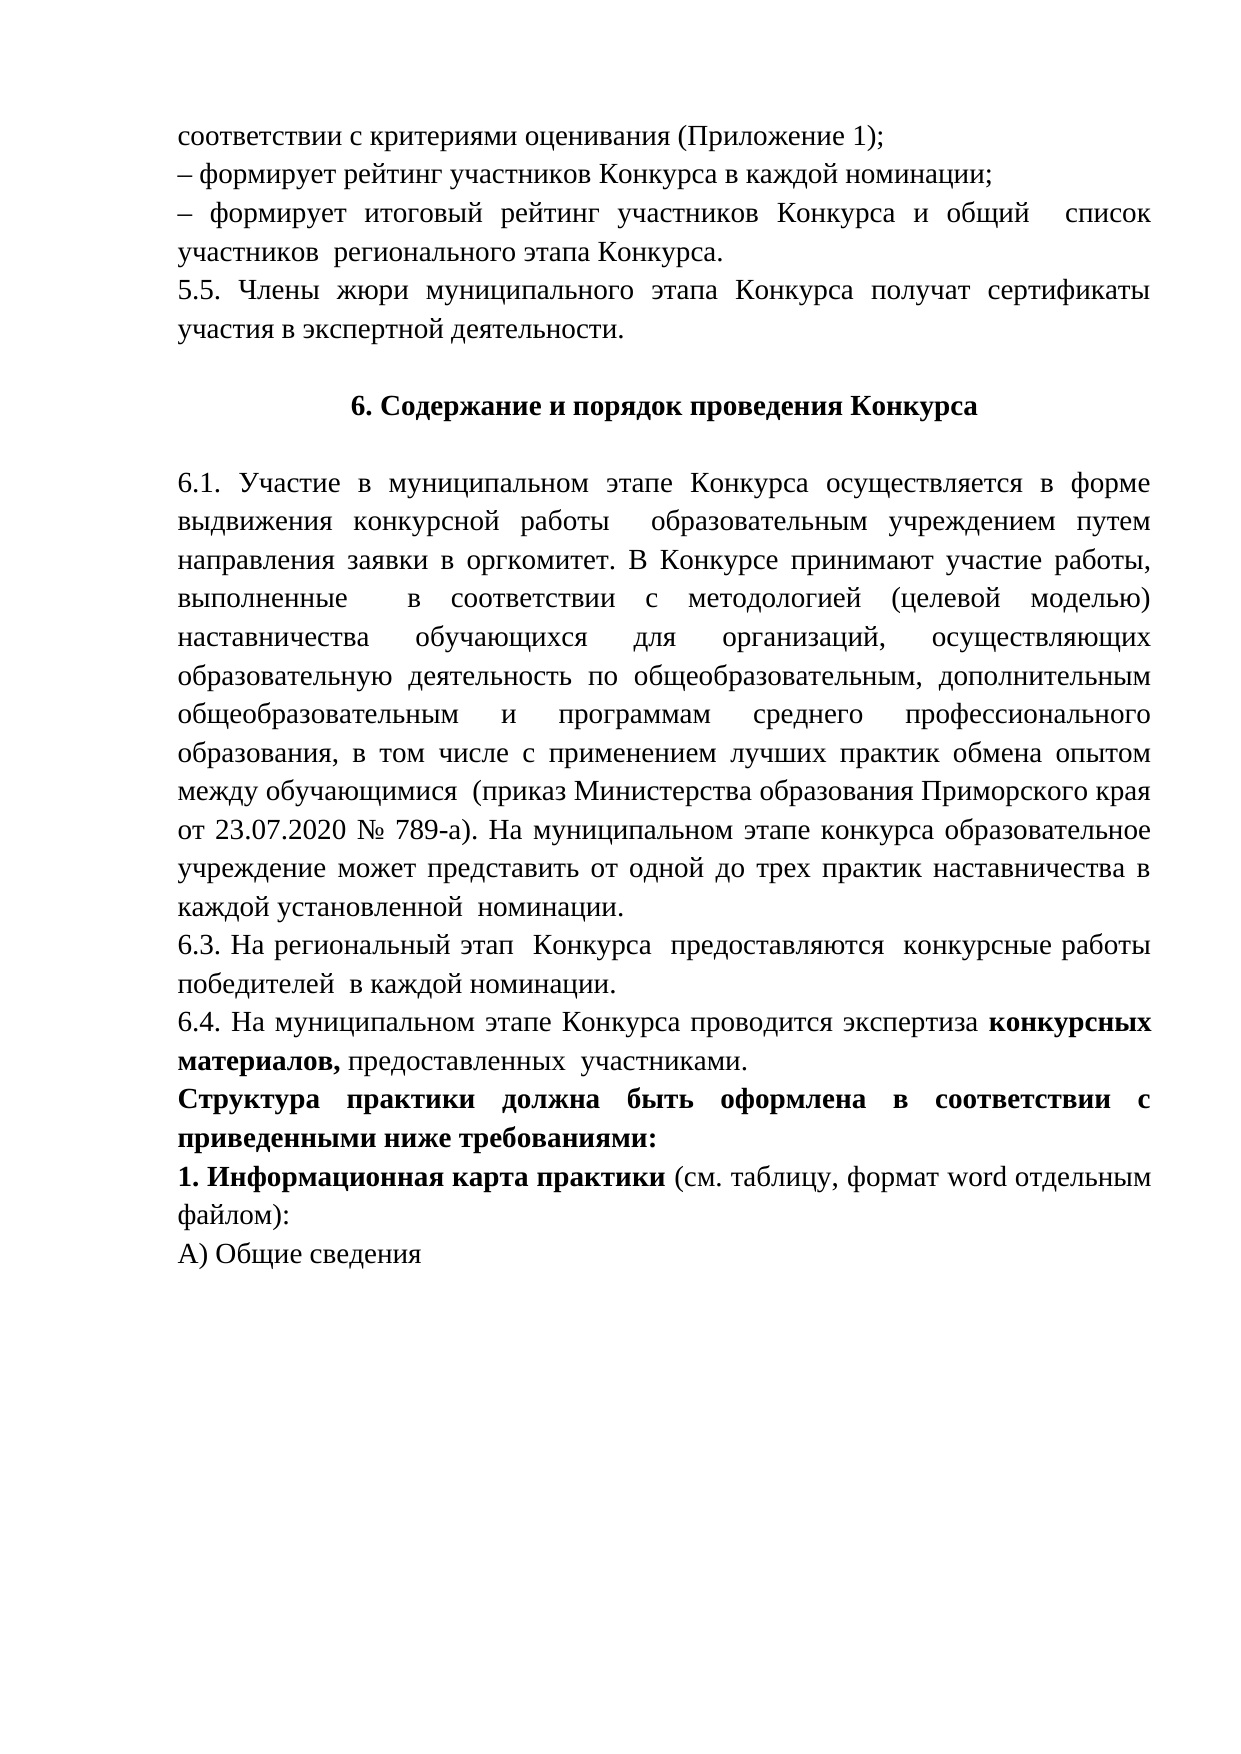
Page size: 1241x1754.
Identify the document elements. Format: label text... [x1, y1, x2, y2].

text Структура практики должна быть оформлена в соответствии с приведенными ниже требованиями: [177, 1082, 1152, 1154]
text А) Общие сведения [177, 1236, 1152, 1269]
text 6.1. Участие в муниципальном этапе Конкурса осуществляется в форме выдвижения конкурсной работы образовательным учреждением путем направления заявки в оргкомитет. В Конкурсе принимают участие работы, выполненные в соответствии с методологией (целевой моделью) наставничества обучающихся для организаций, осуществляющих образовательную деятельность по общеобразовательным, дополнительным общеобразовательным и программам среднего профессионального образования, в том числе с применением лучших практик обмена опытом между обучающимися (приказ Министерства образования Приморского края от 23.07.2020 № 789-а). На муниципальном этапе конкурса образовательное учреждение может представить от одной до трех практик наставничества в каждой установленной номинации. [177, 465, 1152, 922]
text 6.4. На муниципальном этапе Конкурса проводится экспертиза конкурсных материалов, предоставленных участниками. [177, 1004, 1152, 1077]
text 5.5. Члены жюри муниципального этапа Конкурса получат сертификаты участия в экспертной деятельности. [177, 272, 1152, 344]
text 6.3. На региональный этап Конкурса предоставляются конкурсные работы победителей в каждой номинации. [177, 927, 1152, 999]
text – формирует рейтинг участников Конкурса в каждой номинации; [177, 157, 1152, 190]
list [177, 118, 1152, 152]
text – формирует итоговый рейтинг участников Конкурса и общий список участников регионального этапа Конкурса. [177, 195, 1152, 267]
text 1. Информационная карта практики (см. таблицу, формат word отдельным файлом): [177, 1159, 1152, 1231]
text 6. Содержание и порядок проведения Конкурса [177, 388, 1152, 421]
